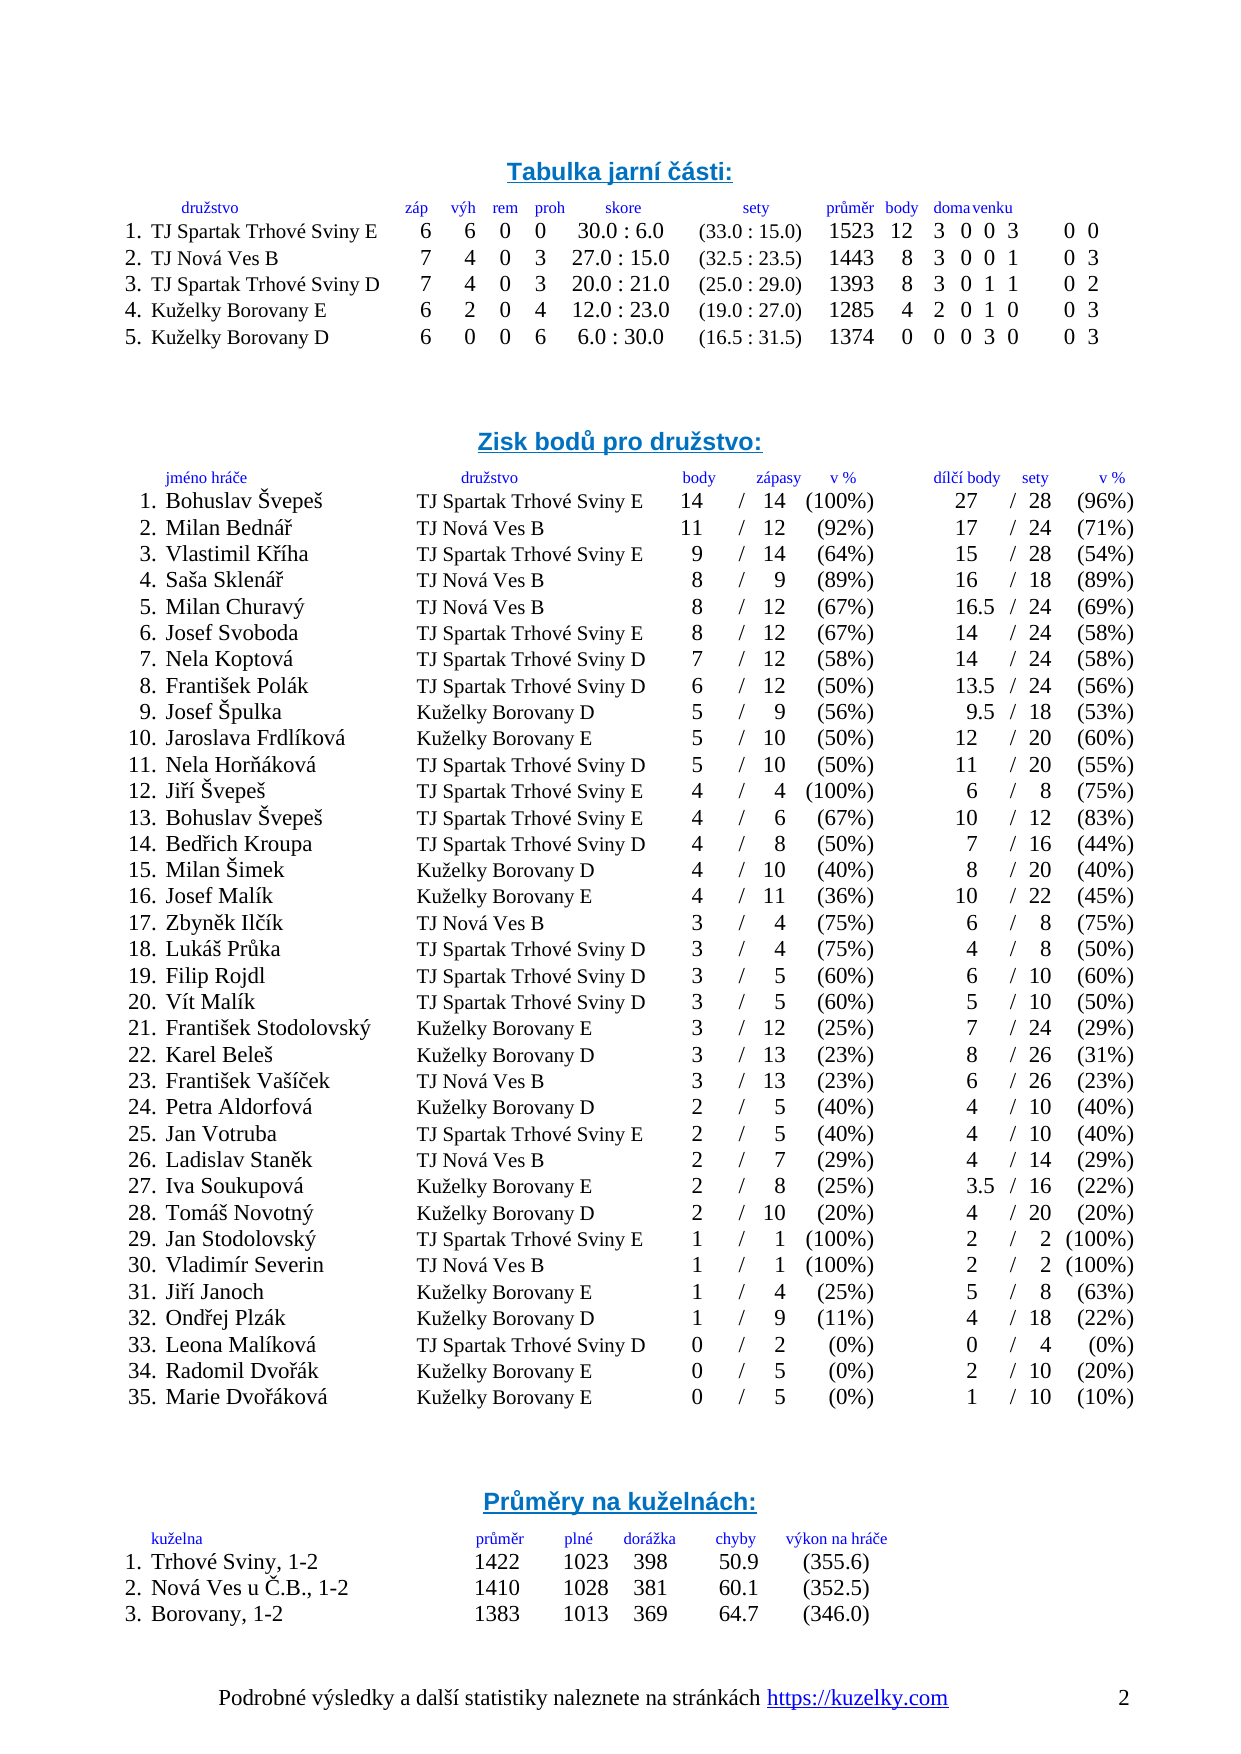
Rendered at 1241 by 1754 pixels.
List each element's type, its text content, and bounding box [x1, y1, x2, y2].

text 10. Jaroslava Frdlíková Kuželky Borovany E 5 / 10 (50%) 12 / 20 (60%) [106, 724, 1134, 751]
text 26. Ladislav Staněk TJ Nová Ves B 2 / 7 (29%) 4 / 14 (29%) [106, 1146, 1134, 1172]
text 28. Tomáš Novotný Kuželky Borovany D 2 / 10 (20%) 4 / 20 (20%) [106, 1199, 1134, 1225]
text 2. TJ Nová Ves B 7 4 0 3 27.0 : 15.0 (32.5 : 23.5) 1443 8 3 0 0 1 0 3 [106, 244, 1134, 270]
text 12. Jiří Švepeš TJ Spartak Trhové Sviny E 4 / 4 (100%) 6 / 8 (75%) [106, 777, 1134, 803]
text 24. Petra Aldorfová Kuželky Borovany D 2 / 5 (40%) 4 / 10 (40%) [106, 1093, 1134, 1120]
text 29. Jan Stodolovský TJ Spartak Trhové Sviny E 1 / 1 (100%) 2 / 2 (100%) [106, 1225, 1134, 1252]
text 11. Nela Horňáková TJ Spartak Trhové Sviny D 5 / 10 (50%) 11 / 20 (55%) [106, 751, 1134, 777]
text 30. Vladimír Severin TJ Nová Ves B 1 / 1 (100%) 2 / 2 (100%) [106, 1252, 1134, 1278]
text 25. Jan Votruba TJ Spartak Trhové Sviny E 2 / 5 (40%) 4 / 10 (40%) [106, 1120, 1134, 1146]
text 33. Leona Malíková TJ Spartak Trhové Sviny D 0 / 2 (0%) 0 / 4 (0%) [106, 1331, 1134, 1357]
text Zisk bodů pro družstvo: [94, 427, 1145, 456]
text Tabulka jarní části: [94, 157, 1145, 186]
text 27. Iva Soukupová Kuželky Borovany E 2 / 8 (25%) 3.5 / 16 (22%) [106, 1172, 1134, 1199]
text 9. Josef Špulka Kuželky Borovany D 5 / 9 (56%) 9.5 / 18 (53%) [106, 698, 1134, 724]
text 23. František Vašíček TJ Nová Ves B 3 / 13 (23%) 6 / 26 (23%) [106, 1067, 1134, 1093]
text 17. Zbyněk Ilčík TJ Nová Ves B 3 / 4 (75%) 6 / 8 (75%) [106, 909, 1134, 935]
text 13. Bohuslav Švepeš TJ Spartak Trhové Sviny E 4 / 6 (67%) 10 / 12 (83%) [106, 803, 1134, 830]
text 35. Marie Dvořáková Kuželky Borovany E 0 / 5 (0%) 1 / 10 (10%) [106, 1383, 1134, 1410]
text 7. Nela Koptová TJ Spartak Trhové Sviny D 7 / 12 (58%) 14 / 24 (58%) [106, 645, 1134, 672]
text 14. Bedřich Kroupa TJ Spartak Trhové Sviny D 4 / 8 (50%) 7 / 16 (44%) [106, 830, 1134, 856]
text 4. Kuželky Borovany E 6 2 0 4 12.0 : 23.0 (19.0 : 27.0) 1285 4 2 0 1 0 0 3 [106, 296, 1134, 323]
text jméno hráče družstvo body zápasy v % dílčí body sety v % [106, 468, 1134, 487]
text 2. Milan Bednář TJ Nová Ves B 11 / 12 (92%) 17 / 24 (71%) [106, 514, 1134, 540]
text 21. František Stodolovský Kuželky Borovany E 3 / 12 (25%) 7 / 24 (29%) [106, 1014, 1134, 1041]
text 32. Ondřej Plzák Kuželky Borovany D 1 / 9 (11%) 4 / 18 (22%) [106, 1304, 1134, 1331]
text 34. Radomil Dvořák Kuželky Borovany E 0 / 5 (0%) 2 / 10 (20%) [106, 1357, 1134, 1383]
text 1. Trhové Sviny, 1-2 1422 1023 398 50.9 (355.6) [106, 1548, 1134, 1574]
text 18. Lukáš Průka TJ Spartak Trhové Sviny D 3 / 4 (75%) 4 / 8 (50%) [106, 935, 1134, 962]
text 3. Vlastimil Kříha TJ Spartak Trhové Sviny E 9 / 14 (64%) 15 / 28 (54%) [106, 540, 1134, 566]
text 5. Kuželky Borovany D 6 0 0 6 6.0 : 30.0 (16.5 : 31.5) 1374 0 0 0 3 0 0 3 [106, 323, 1134, 349]
text 22. Karel Beleš Kuželky Borovany D 3 / 13 (23%) 8 / 26 (31%) [106, 1041, 1134, 1067]
text 4. Saša Sklenář TJ Nová Ves B 8 / 9 (89%) 16 / 18 (89%) [106, 566, 1134, 593]
text 15. Milan Šimek Kuželky Borovany D 4 / 10 (40%) 8 / 20 (40%) [106, 856, 1134, 883]
text kuželna průměr plné dorážka chyby výkon na hráče [106, 1529, 1134, 1548]
text 3. TJ Spartak Trhové Sviny D 7 4 0 3 20.0 : 21.0 (25.0 : 29.0) 1393 8 3 0 1 1 0 2 [106, 270, 1134, 296]
text 6. Josef Svoboda TJ Spartak Trhové Sviny E 8 / 12 (67%) 14 / 24 (58%) [106, 619, 1134, 645]
text 16. Josef Malík Kuželky Borovany E 4 / 11 (36%) 10 / 22 (45%) [106, 883, 1134, 909]
text 3. Borovany, 1-2 1383 1013 369 64.7 (346.0) [106, 1601, 1134, 1627]
text 8. František Polák TJ Spartak Trhové Sviny D 6 / 12 (50%) 13.5 / 24 (56%) [106, 672, 1134, 698]
text 5. Milan Churavý TJ Nová Ves B 8 / 12 (67%) 16.5 / 24 (69%) [106, 593, 1134, 619]
text družstvo záp výh rem proh skore sety průměr body doma venku [106, 198, 1134, 217]
text 20. Vít Malík TJ Spartak Trhové Sviny D 3 / 5 (60%) 5 / 10 (50%) [106, 988, 1134, 1014]
text 1. Bohuslav Švepeš TJ Spartak Trhové Sviny E 14 / 14 (100%) 27 / 28 (96%) [106, 487, 1134, 514]
text Průměry na kuželnách: [94, 1487, 1145, 1516]
text 2. Nová Ves u Č.B., 1-2 1410 1028 381 60.1 (352.5) [106, 1574, 1134, 1601]
text 19. Filip Rojdl TJ Spartak Trhové Sviny D 3 / 5 (60%) 6 / 10 (60%) [106, 962, 1134, 988]
text 1. TJ Spartak Trhové Sviny E 6 6 0 0 30.0 : 6.0 (33.0 : 15.0) 1523 12 3 0 0 3 0 0 [106, 217, 1134, 244]
text 31. Jiří Janoch Kuželky Borovany E 1 / 4 (25%) 5 / 8 (63%) [106, 1278, 1134, 1304]
